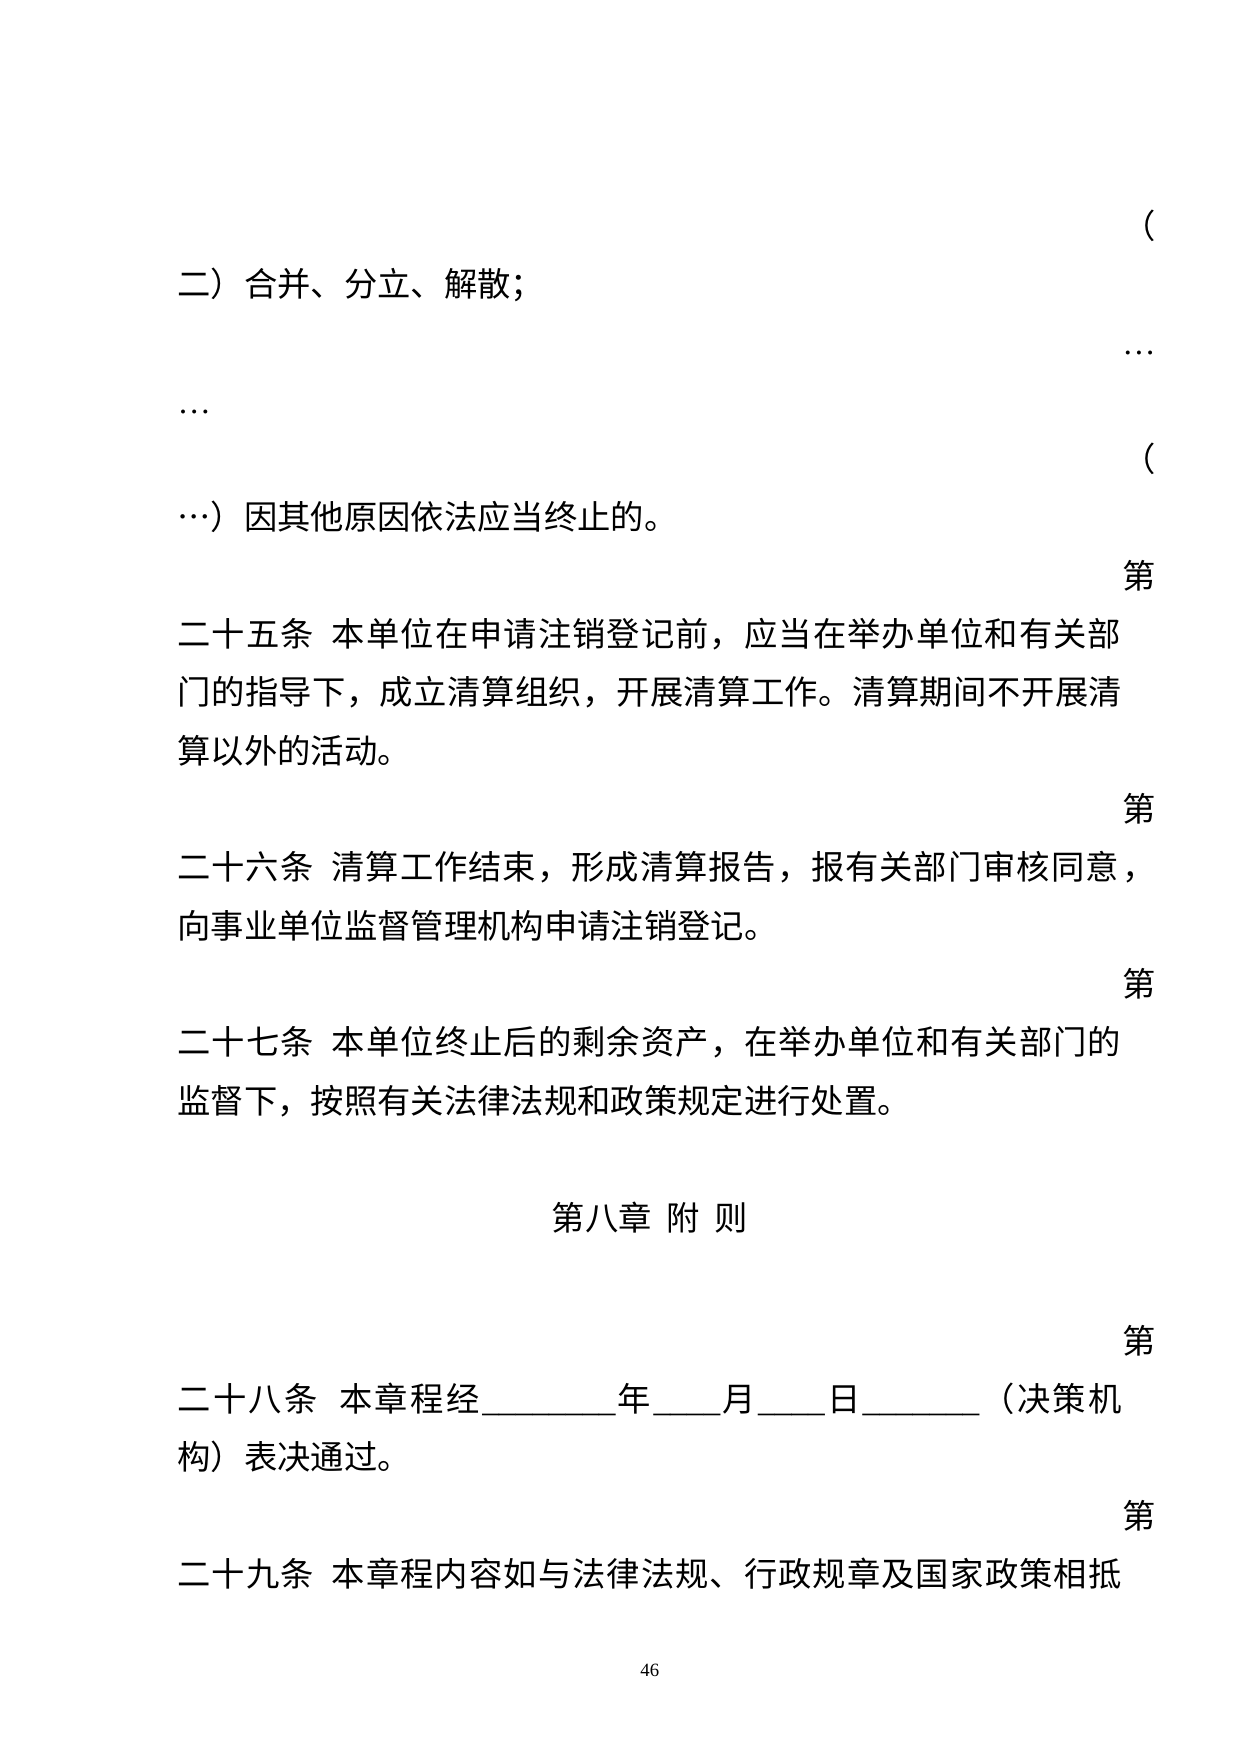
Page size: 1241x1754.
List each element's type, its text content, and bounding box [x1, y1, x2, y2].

text …… [177, 308, 1122, 425]
text 第八章 附 则 [177, 1183, 1122, 1248]
text 第二十六条 清算工作结束，形成清算报告，报有关部门审核同意，向事业单位监督管理机构申请注销登记。 [177, 775, 1122, 950]
text 第二十五条 本单位在申请注销登记前，应当在举办单位和有关部门的指导下，成立清算组织，开展清算工作。清算期间不开展清算以外的活动。 [177, 541, 1122, 775]
text （…）因其他原因依法应当终止的。 [177, 425, 1122, 541]
text （二）合并、分立、解散； [177, 191, 1122, 308]
text 第二十八条 本章程经________年____月____日_______（决策机构）表决通过。 [177, 1306, 1122, 1481]
text 第二十七条 本单位终止后的剩余资产，在举办单位和有关部门的监督下，按照有关法律法规和政策规定进行处置。 [177, 950, 1122, 1125]
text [177, 1481, 1122, 1598]
